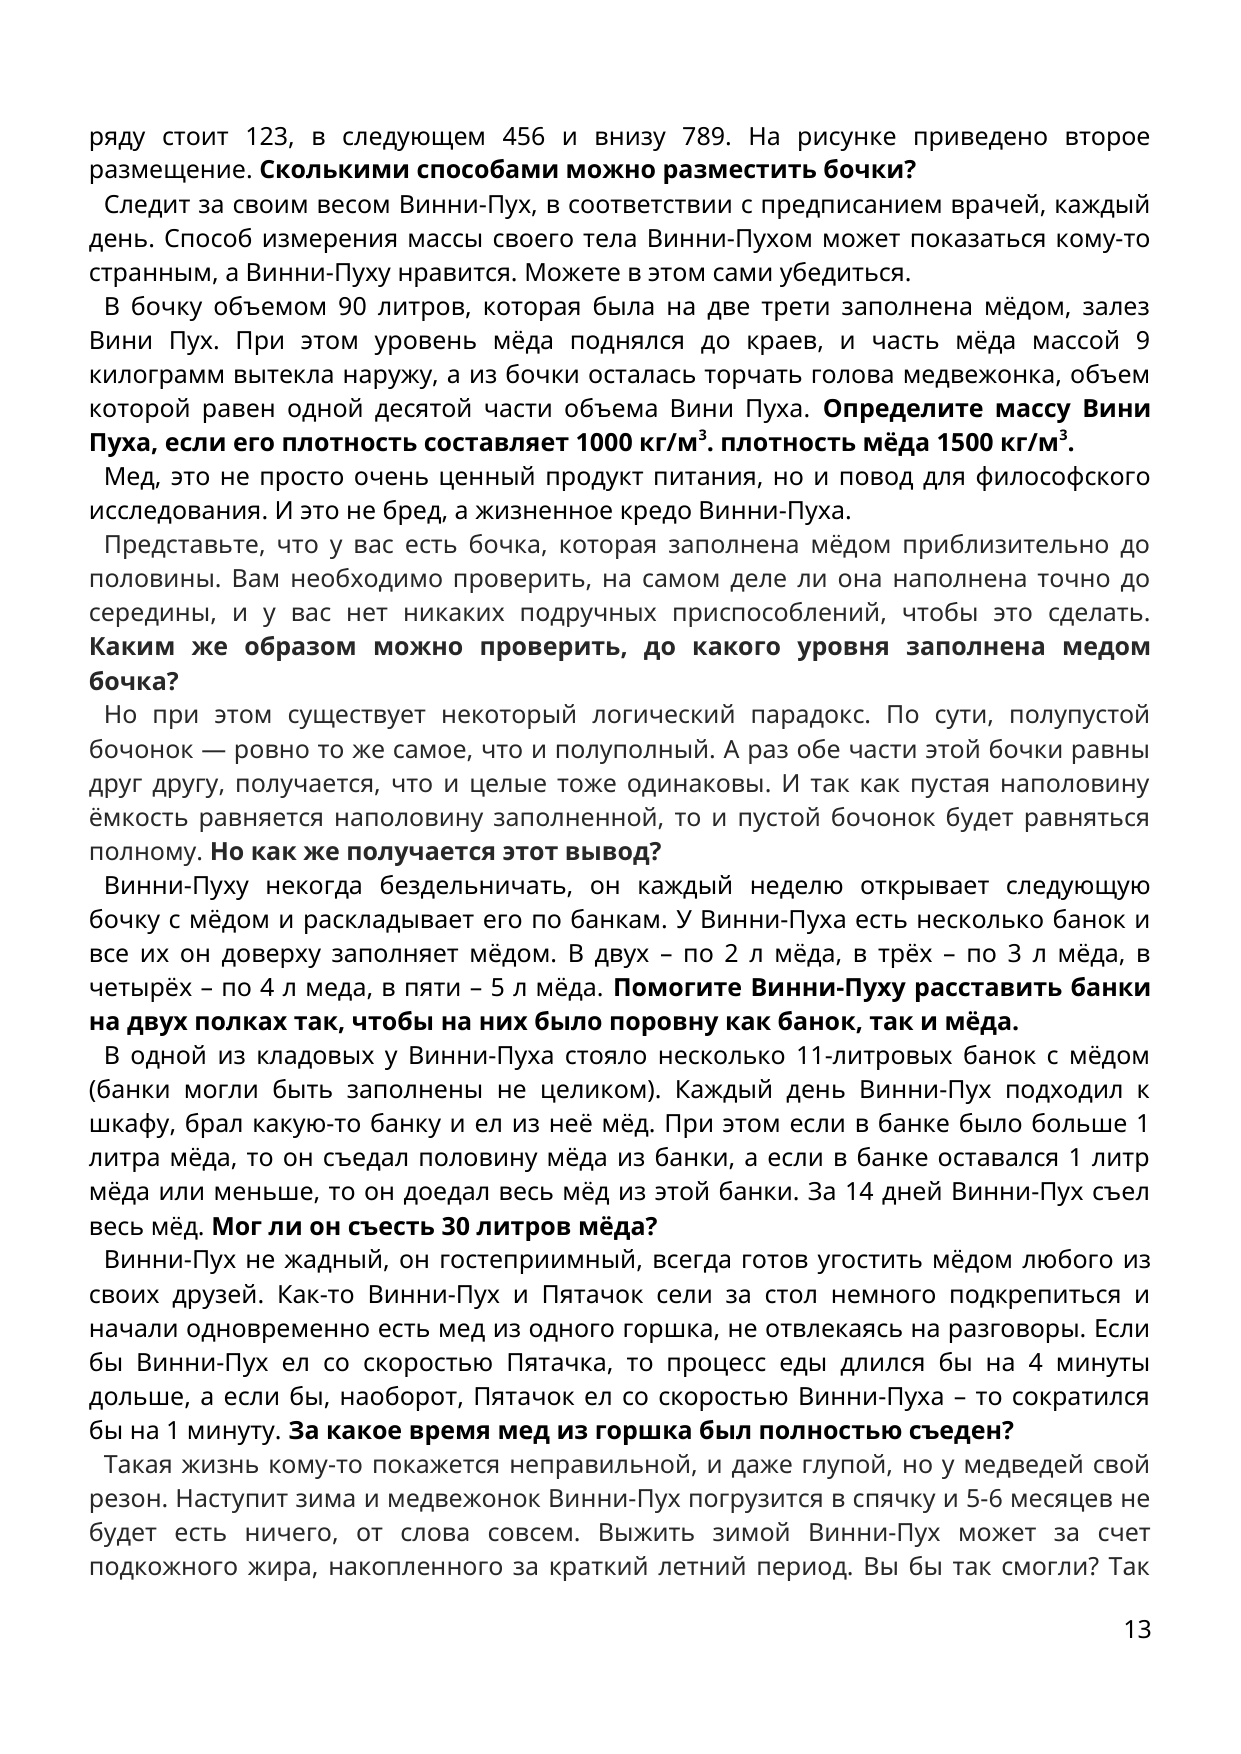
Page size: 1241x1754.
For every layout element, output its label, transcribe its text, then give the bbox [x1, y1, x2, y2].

text Следит за своим весом Винни-Пух, в соответствии с предписанием врачей, каждый день. Способ измерения массы своего тела Винни-Пухом может показаться кому-то странным, а Винни-Пуху нравится. Можете в этом сами убедиться. [89, 186, 1152, 288]
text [89, 118, 1152, 186]
text В одной из кладовых у Винни-Пуха стояло несколько 11-литровых банок с мёдом (банки могли быть заполнены не целиком). Каждый день Винни-Пух подходил к шкафу, брал какую-то банку и ел из неё мёд. При этом если в банке было больше 1 литра мёда, то он съедал половину мёда из банки, а если в банке оставался 1 литр мёда или меньше, то он доедал весь мёд из этой банки. За 14 дней Винни-Пух съел весь мёд. Мог ли он съесть 30 литров мёда? [89, 1038, 1152, 1242]
text Но при этом существует некоторый логический парадокс. По сути, полупустой бочонок — ровно то же самое, что и полуполный. А раз обе части этой бочки равны друг другу, получается, что и целые тоже одинаковы. И так как пустая наполовину ёмкость равняется наполовину заполненной, то и пустой бочонок будет равняться полному. Но как же получается этот вывод? [89, 697, 1152, 867]
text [89, 1447, 1152, 1583]
text В бочку объемом 90 литров, которая была на две трети заполнена мёдом, залез Вини Пух. При этом уровень мёда поднялся до краев, и часть мёда массой 9 килограмм вытекла наружу, а из бочки осталась торчать голова медвежонка, объем которой равен одной десятой части объема Вини Пуха. Определите массу Вини Пуха, если его плотность составляет 1000 кг/м3. плотность мёда 1500 кг/м3. [89, 288, 1152, 459]
text Винни-Пух не жадный, он гостеприимный, всегда готов угостить мёдом любого из своих друзей. Как-то Винни-Пух и Пятачок сели за стол немного подкрепиться и начали одновременно есть мед из одного горшка, не отвлекаясь на разговоры. Если бы Винни-Пух ел со скоростью Пятачка, то процесс еды длился бы на 4 минуты дольше, а если бы, наоборот, Пятачок ел со скоростью Винни-Пуха – то сократился бы на 1 минуту. За какое время мед из горшка был полностью съеден? [89, 1242, 1152, 1447]
text Мед, это не просто очень ценный продукт питания, но и повод для философского исследования. И это не бред, а жизненное кредо Винни-Пуха. [89, 459, 1152, 527]
text Представьте, что у вас есть бочка, которая заполнена мёдом приблизительно до половины. Вам необходимо проверить, на самом деле ли она наполнена точно до середины, и у вас нет никаких подручных приспособлений, чтобы это сделать. Каким же образом можно проверить, до какого уровня заполнена медом бочка? [89, 527, 1152, 697]
text Винни-Пуху некогда бездельничать, он каждый неделю открывает следующую бочку с мёдом и раскладывает его по банкам. У Винни-Пуха есть несколько банок и все их он доверху заполняет мёдом. В двух – по 2 л мёда, в трёх – по 3 л мёда, в четырёх – по 4 л меда, в пяти – 5 л мёда. Помогите Винни-Пуху расставить банки на двух полках так, чтобы на них было поровну как банок, так и мёда. [89, 867, 1152, 1038]
